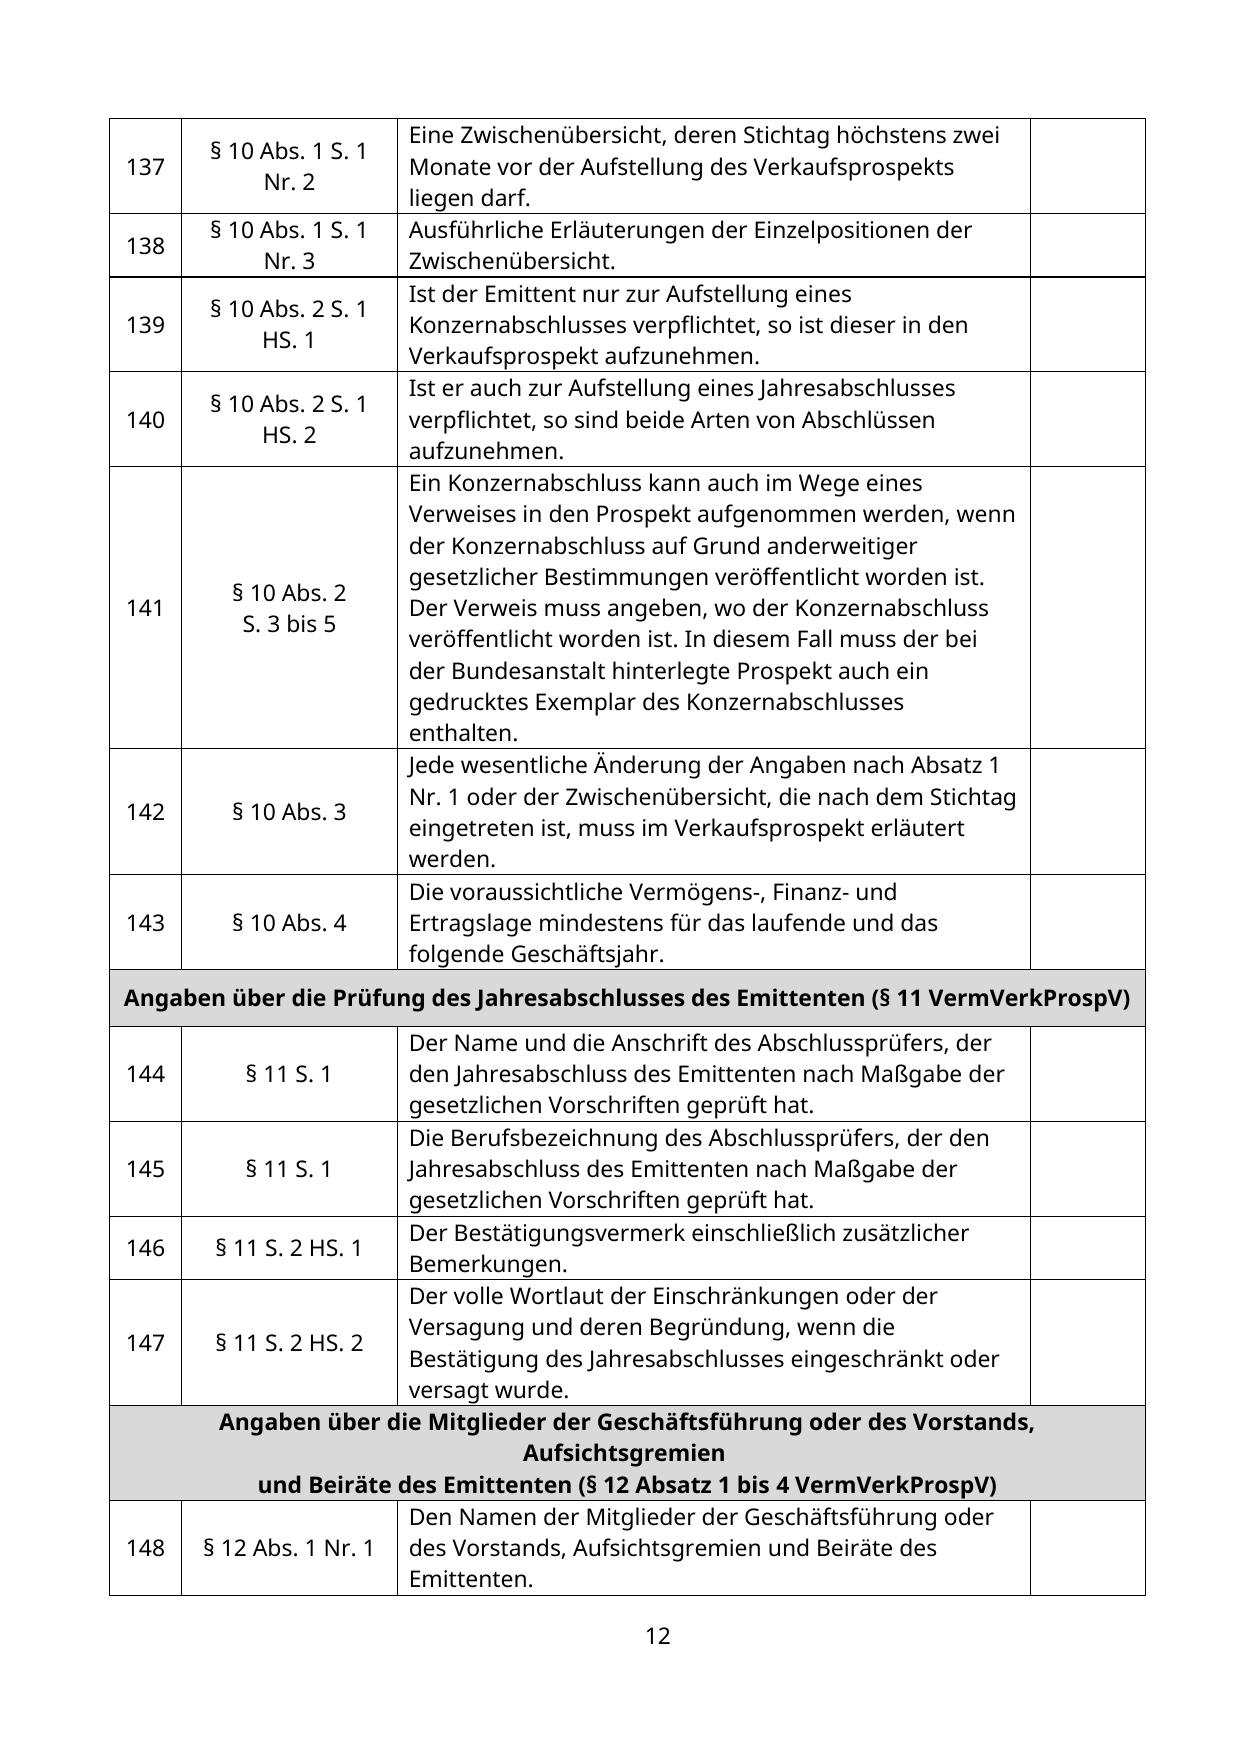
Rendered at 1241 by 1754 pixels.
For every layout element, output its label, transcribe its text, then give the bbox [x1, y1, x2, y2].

table_cell [1031, 875, 1145, 969]
table_cell Angaben über die Prüfung des Jahresabschlusses des Emittenten (§ 11 VermVerkProspV) [110, 970, 1145, 1026]
table_cell § 10 Abs. 4 [182, 875, 397, 969]
table_cell 143 [110, 875, 181, 969]
table_cell [1031, 1501, 1145, 1595]
table_cell § 12 Abs. 1 Nr. 1 [182, 1501, 397, 1595]
table_cell § 10 Abs. 1 S. 1 Nr. 2 [182, 119, 397, 213]
table_cell [1031, 372, 1145, 466]
table_cell Ist er auch zur Aufstellung eines Jahresabschlusses verpflichtet, so sind beide Arten von Abschlüssen aufzunehmen. [398, 372, 1030, 466]
table_cell [1031, 1280, 1145, 1405]
table_cell § 11 S. 1 [182, 1122, 397, 1216]
table_cell [1031, 278, 1145, 371]
table_cell § 10 Abs. 2 S. 1 HS. 1 [182, 278, 397, 371]
table_cell Die voraussichtliche Vermögens-, Finanz- und Ertragslage mindestens für das laufende und das folgende Geschäftsjahr. [398, 875, 1030, 969]
table_cell [1031, 1217, 1145, 1279]
table_cell [1031, 1122, 1145, 1216]
table_cell 137 [110, 119, 181, 213]
table_cell Eine Zwischenübersicht, deren Stichtag höchstens zwei Monate vor der Aufstellung des Verkaufsprospekts liegen darf. [398, 119, 1030, 213]
table_cell 146 [110, 1217, 181, 1279]
table_cell [1031, 749, 1145, 874]
table_cell [1031, 1027, 1145, 1121]
table_cell 140 [110, 372, 181, 466]
table_cell § 11 S. 2 HS. 1 [182, 1217, 397, 1279]
table_cell Der volle Wortlaut der Einschränkungen oder der Versagung und deren Begründung, wenn die Bestätigung des Jahresabschlusses eingeschränkt oder versagt wurde. [398, 1280, 1030, 1405]
table_cell § 11 S. 1 [182, 1027, 397, 1121]
table_cell 141 [110, 467, 181, 748]
table_cell [1031, 119, 1145, 213]
table_cell [1031, 467, 1145, 748]
table_cell 144 [110, 1027, 181, 1121]
table_cell 147 [110, 1280, 181, 1405]
table_cell Angaben über die Mitglieder der Geschäftsführung oder des Vorstands, Aufsichtsgremien und Beiräte des Emittenten (§ 12 Absatz 1 bis 4 VermVerkProspV) [110, 1406, 1145, 1500]
table_cell Ausführliche Erläuterungen der Einzelpositionen der Zwischenübersicht. [398, 214, 1030, 276]
table_cell § 10 Abs. 2 S. 1 HS. 2 [182, 372, 397, 466]
table_cell 138 [110, 214, 181, 276]
table_cell § 11 S. 2 HS. 2 [182, 1280, 397, 1405]
table_cell Der Bestätigungsvermerk einschließlich zusätzlicher Bemerkungen. [398, 1217, 1030, 1279]
table_cell § 10 Abs. 3 [182, 749, 397, 874]
table_cell Jede wesentliche Änderung der Angaben nach Absatz 1 Nr. 1 oder der Zwischenübersicht, die nach dem Stichtag eingetreten ist, muss im Verkaufsprospekt erläutert werden. [398, 749, 1030, 874]
table_cell Der Name und die Anschrift des Abschlussprüfers, der den Jahresabschluss des Emittenten nach Maßgabe der gesetzlichen Vorschriften geprüft hat. [398, 1027, 1030, 1121]
table_cell 142 [110, 749, 181, 874]
table_cell Ist der Emittent nur zur Aufstellung eines Konzernabschlusses verpflichtet, so ist dieser in den Verkaufsprospekt aufzunehmen. [398, 278, 1030, 371]
table_cell Die Berufsbezeichnung des Abschlussprüfers, der den Jahresabschluss des Emittenten nach Maßgabe der gesetzlichen Vorschriften geprüft hat. [398, 1122, 1030, 1216]
table_cell 139 [110, 278, 181, 371]
table_cell [1031, 214, 1145, 276]
table_cell 145 [110, 1122, 181, 1216]
table_cell 148 [110, 1501, 181, 1595]
table_cell Ein Konzernabschluss kann auch im Wege eines Verweises in den Prospekt aufgenommen werden, wenn der Konzernabschluss auf Grund anderweitiger gesetzlicher Bestimmungen veröffentlicht worden ist. Der Verweis muss angeben, wo der Konzernabschluss veröffentlicht worden ist. In diesem Fall muss der bei der Bundesanstalt hinterlegte Prospekt auch ein gedrucktes Exemplar des Konzernabschlusses enthalten. [398, 467, 1030, 748]
table_cell § 10 Abs. 2 S. 3 bis 5 [182, 467, 397, 748]
table_cell Den Namen der Mitglieder der Geschäftsführung oder des Vorstands, Aufsichtsgremien und Beiräte des Emittenten. [398, 1501, 1030, 1595]
table_cell § 10 Abs. 1 S. 1 Nr. 3 [182, 214, 397, 276]
